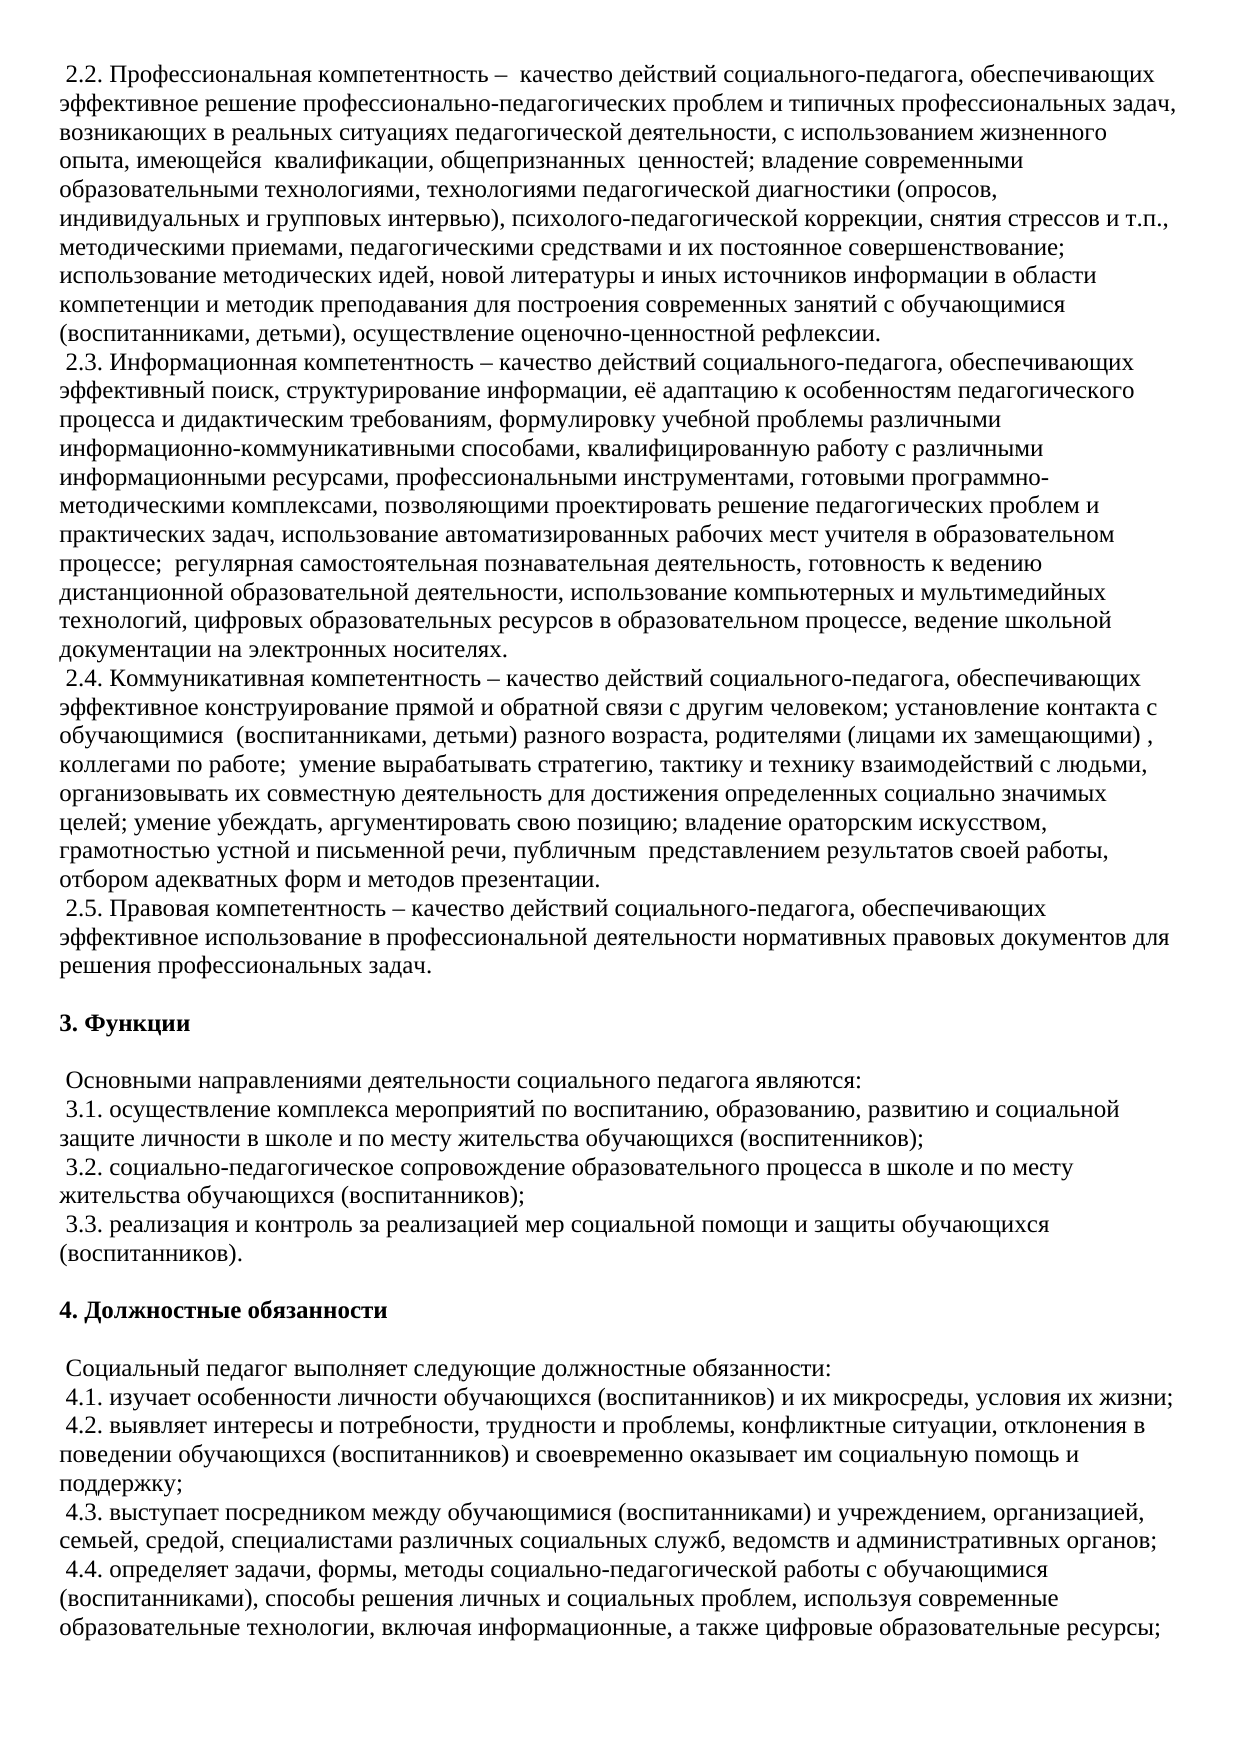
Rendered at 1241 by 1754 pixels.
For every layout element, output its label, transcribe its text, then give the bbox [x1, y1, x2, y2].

text 3.1. осуществление комплекса мероприятий по воспитанию, образованию, развитию и социальной защите личности в школе и по месту жительства обучающихся (воспитенников); [59, 1094, 1181, 1152]
text 2.2. Профессиональная компетентность – качество действий социального-педагога, обеспечивающих эффективное решение профессионально-педагогических проблем и типичных профессиональных задач, возникающих в реальных ситуациях педагогической деятельности, с использованием жизненного опыта, имеющейся квалификации, общепризнанных ценностей; владение современными образовательными технологиями, технологиями педагогической диагностики (опросов, индивидуальных и групповых интервью), психолого-педагогической коррекции, снятия стрессов и т.п., методическими приемами, педагогическими средствами и их постоянное совершенствование; использование методических идей, новой литературы и иных источников информации в области компетенции и методик преподавания для построения современных занятий с обучающимися (воспитанниками, детьми), осуществление оценочно-ценностной рефлексии. [59, 59, 1181, 347]
text 4.2. выявляет интересы и потребности, трудности и проблемы, конфликтные ситуации, отклонения в поведении обучающихся (воспитанников) и своевременно оказывает им социальную помощь и поддержку; [59, 1410, 1181, 1497]
text 2.4. Коммуникативная компетентность – качество действий социального-педагога, обеспечивающих эффективное конструирование прямой и обратной связи с другим человеком; установление контакта с обучающимися (воспитанниками, детьми) разного возраста, родителями (лицами их замещающими) , коллегами по работе; умение вырабатывать стратегию, тактику и технику взаимодействий с людьми, организовывать их совместную деятельность для достижения определенных социально значимых целей; умение убеждать, аргументировать свою позицию; владение ораторским искусством, грамотностью устной и письменной речи, публичным представлением результатов своей работы, отбором адекватных форм и методов презентации. [59, 663, 1181, 893]
text 3.3. реализация и контроль за реализацией мер социальной помощи и защиты обучающихся (воспитанников). [59, 1209, 1181, 1267]
text 2.5. Правовая компетентность – качество действий социального-педагога, обеспечивающих эффективное использование в профессиональной деятельности нормативных правовых документов для решения профессиональных задач. [59, 893, 1181, 979]
text 4.1. изучает особенности личности обучающихся (воспитанников) и их микросреды, условия их жизни; [59, 1382, 1181, 1410]
text Основными направлениями деятельности социального педагога являются: [59, 1065, 1181, 1094]
text 4.4. определяет задачи, формы, методы социально-педагогической работы с обучающимися (воспитанниками), способы решения личных и социальных проблем, используя современные образовательные технологии, включая информационные, а также цифровые образовательные ресурсы; [59, 1554, 1181, 1640]
text 3. Функции [59, 1008, 1181, 1037]
text 3.2. социально-педагогическое сопровождение образовательного процесса в школе и по месту жительства обучающихся (воспитанников); [59, 1152, 1181, 1209]
text 4. Должностные обязанности [59, 1295, 1181, 1324]
text 2.3. Информационная компетентность – качество действий социального-педагога, обеспечивающих эффективный поиск, структурирование информации, её адаптацию к особенностям педагогического процесса и дидактическим требованиям, формулировку учебной проблемы различными информационно-коммуникативными способами, квалифицированную работу с различными информационными ресурсами, профессиональными инструментами, готовыми программно-методическими комплексами, позволяющими проектировать решение педагогических проблем и практических задач, использование автоматизированных рабочих мест учителя в образовательном процессе; регулярная самостоятельная познавательная деятельность, готовность к ведению дистанционной образовательной деятельности, использование компьютерных и мультимедийных технологий, цифровых образовательных ресурсов в образовательном процессе, ведение школьной документации на электронных носителях. [59, 347, 1181, 663]
text Социальный педагог выполняет следующие должностные обязанности: [59, 1353, 1181, 1382]
text 4.3. выступает посредником между обучающимися (воспитанниками) и учреждением, организацией, семьей, средой, специалистами различных социальных служб, ведомств и административных органов; [59, 1497, 1181, 1554]
